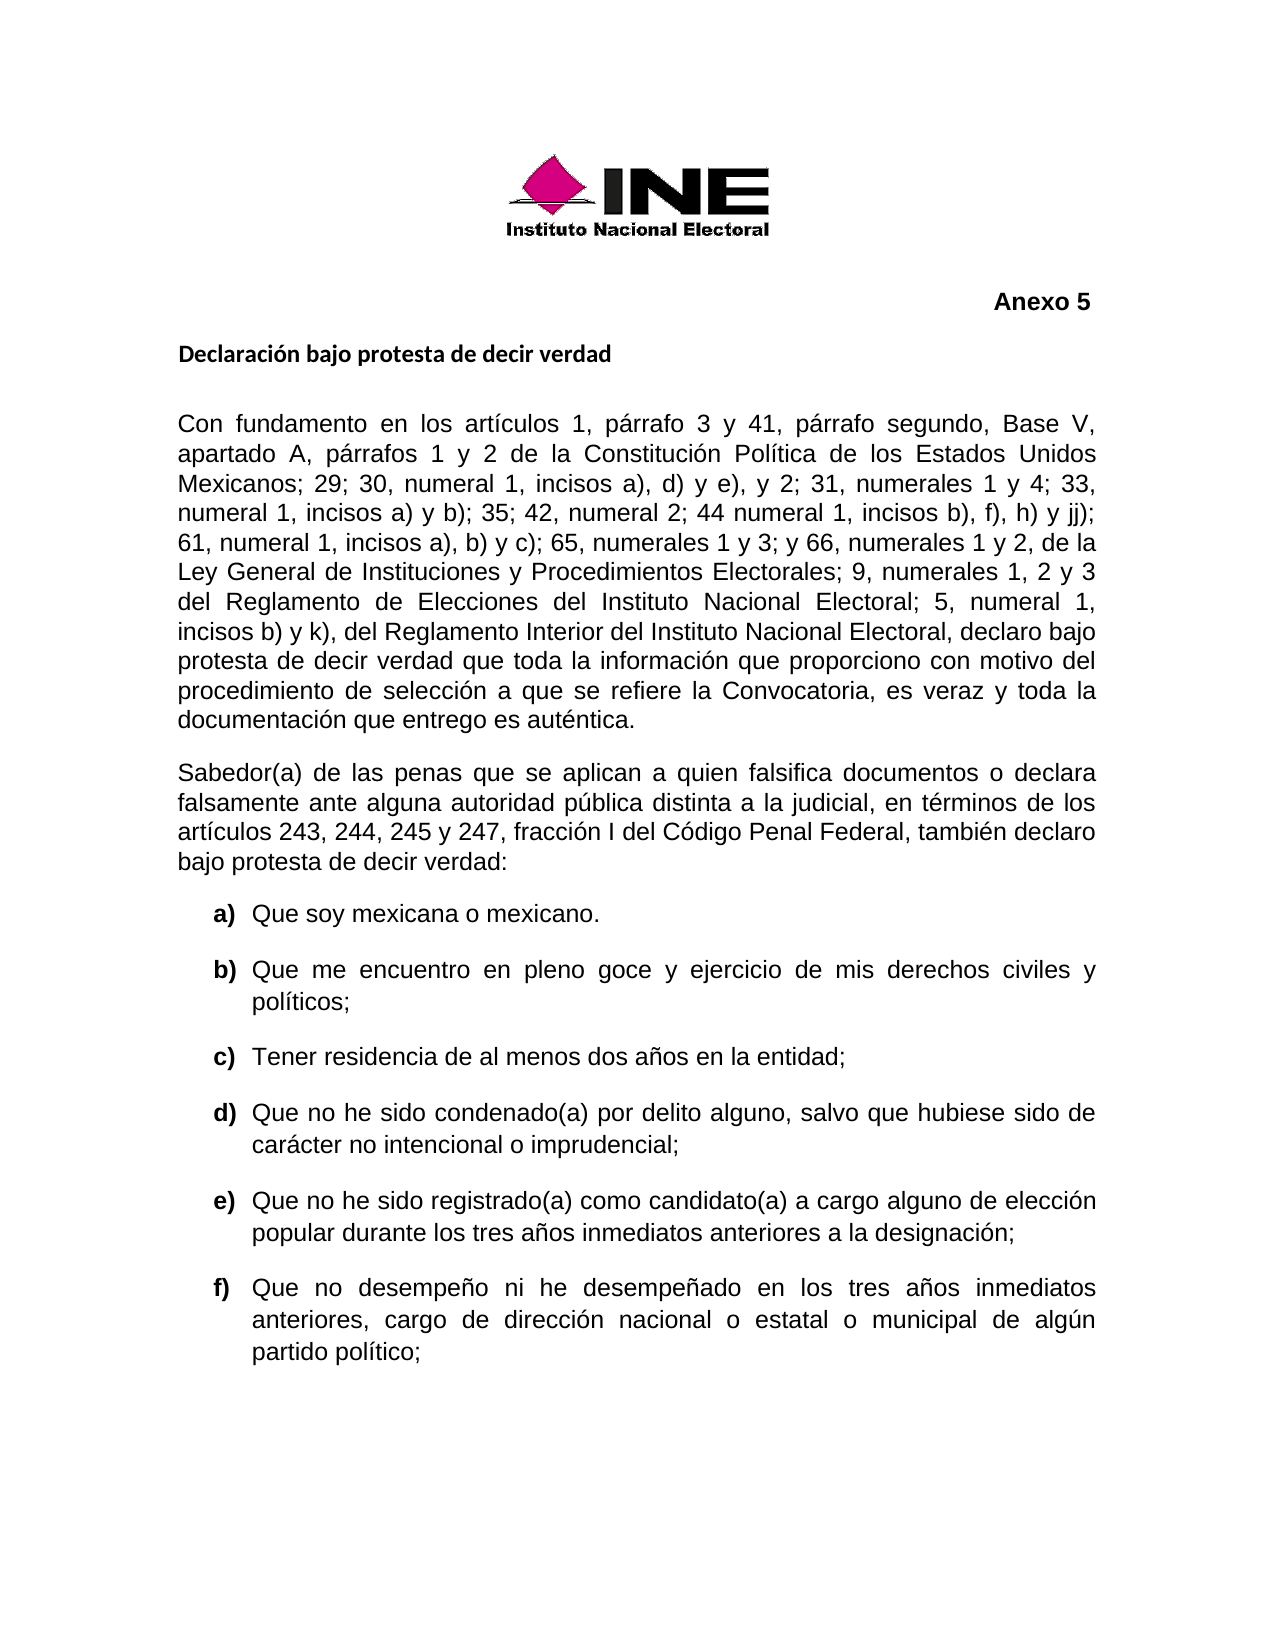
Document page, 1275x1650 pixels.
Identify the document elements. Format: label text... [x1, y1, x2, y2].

list Que soy mexicana o mexicano. [213, 899, 1098, 928]
text Con fundamento en los artículos 1, párrafo 3 y 41, párrafo segundo, Base V, apartado A, párrafos 1 y 2 de la Constitución Política de los Estados Unidos Mexicanos; 29; 30, numeral 1, incisos a), d) y e), y 2; 31, numerales 1 y 4; 33, numeral 1, incisos a) y b); 35; 42, numeral 2; 44 numeral 1, incisos b), f), h) y jj); 61, numeral 1, incisos a), b) y c); 65, numerales 1 y 3; y 66, numerales 1 y 2, de la Ley General de Instituciones y Procedimientos Electorales; 9, numerales 1, 2 y 3 del Reglamento de Elecciones del Instituto Nacional Electoral; 5, numeral 1, incisos b) y k), del Reglamento Interior del Instituto Nacional Electoral, declaro bajo protesta de decir verdad que toda la información que proporciono con motivo del procedimiento de selección a que se refiere la Convocatoria, es veraz y toda la documentación que entrego es auténtica. [177, 409, 1098, 734]
subtitle Declaración bajo protesta de decir verdad [178, 341, 1098, 368]
list Que me encuentro en pleno goce y ejercicio de mis derechos civiles y políticos; [213, 955, 1098, 1016]
list Que no he sido condenado(a) por delito alguno, salvo que hubiese sido de carácter no intencional o imprudencial; [213, 1098, 1098, 1158]
picture [504, 150, 771, 245]
list Tener residencia de al menos dos años en la entidad; [213, 1042, 1098, 1071]
list Que no desempeño ni he desempeñado en los tres años inmediatos anteriores, cargo de dirección nacional o estatal o municipal de algún partido político; [213, 1273, 1098, 1366]
text Anexo 5 [177, 287, 1097, 316]
text Sabedor(a) de las penas que se aplican a quien falsifica documentos o declara falsamente ante alguna autoridad pública distinta a la judicial, en términos de los artículos 243, 244, 245 y 247, fracción I del Código Penal Federal, también declaro bajo protesta de decir verdad: [177, 758, 1098, 875]
list Que no he sido registrado(a) como candidato(a) a cargo alguno de elección popular durante los tres años inmediatos anteriores a la designación; [213, 1186, 1098, 1246]
